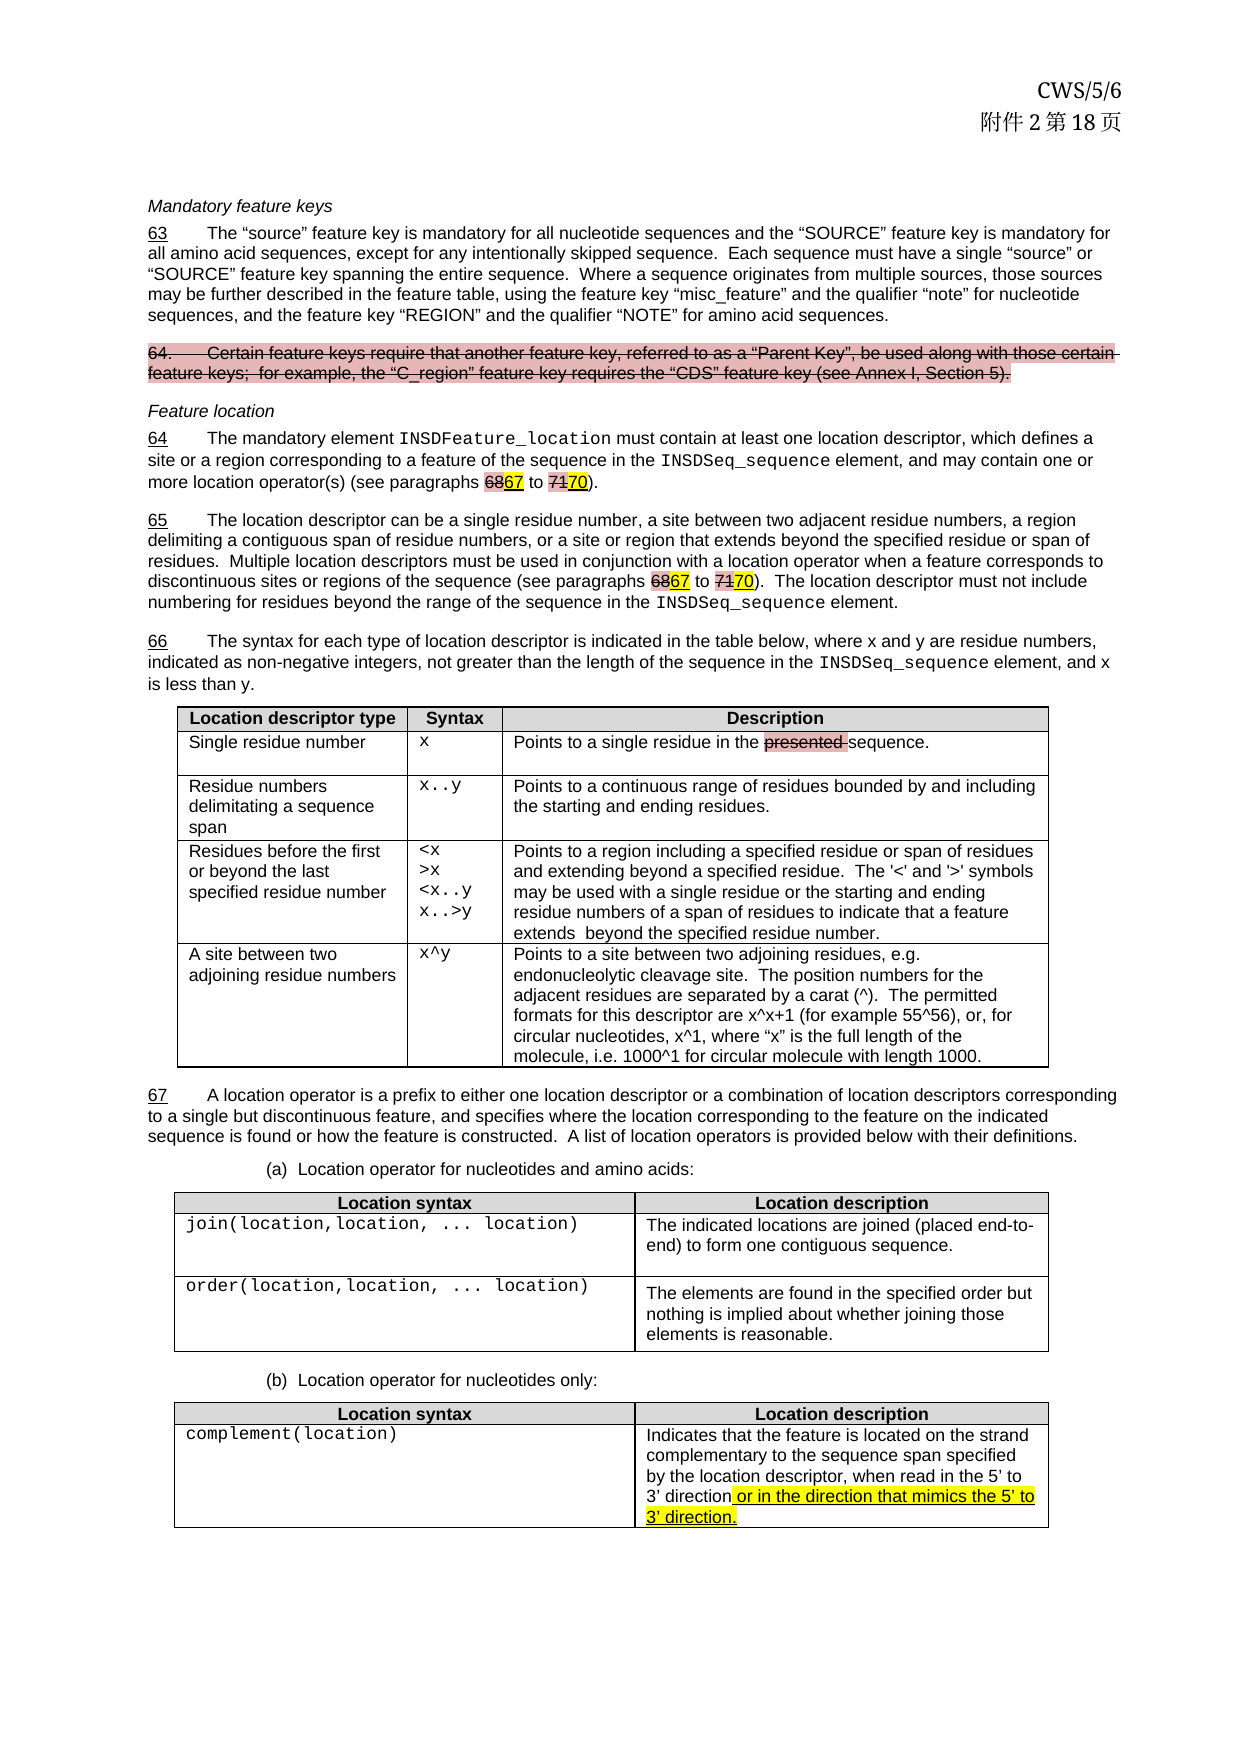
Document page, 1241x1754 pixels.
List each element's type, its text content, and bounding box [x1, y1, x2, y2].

list 64. Certain feature keys require that another feature key, referred to as a “Parent Key”, be used along with those certain feature keys; for example, the “C_region” feature key requires the “CDS” feature key (see Annex I, Section 5). [148, 342, 1122, 383]
table_cell complement(location) [175, 1425, 634, 1527]
table_header Syntax [408, 708, 502, 731]
list The “source” feature key is mandatory for all nucleotide sequences and the “SOURCE” feature key is mandatory for all amino acid sequences, except for any intentionally skipped sequence. Each sequence must have a single “source” or “SOURCE” feature key spanning the entire sequence. Where a sequence originates from multiple sources, those sources may be further described in the feature table, using the feature key “misc_feature” and the qualifier “note” for nucleotide sequences, and the feature key “REGION” and the qualifier “NOTE” for amino acid sequences. [148, 223, 1122, 325]
list A location operator is a prefix to either one location descriptor or a combination of location descriptors corresponding to a single but discontinuous feature, and specifies where the location corresponding to the feature on the indicated sequence is found or how the feature is constructed. A list of location operators is provided below with their definitions. [148, 1085, 1122, 1146]
table_cell Single residue number [178, 732, 407, 775]
table_cell Points to a continuous range of residues bounded by and including the starting and ending residues. [503, 776, 1048, 840]
table_cell Residues before the first or beyond the last specified residue number [178, 841, 407, 943]
list The syntax for each type of location descriptor is indicated in the table below, where x and y are residue numbers, indicated as non-negative integers, not greater than the length of the sequence in the INSDSeq_sequence element, and x is less than y. [148, 631, 1122, 694]
table_cell Points to a site between two adjoining residues, e.g. endonucleolytic cleavage site. The position numbers for the adjacent residues are separated by a carat (^). The permitted formats for this descriptor are x^x+1 (for example 55^56), or, for circular nucleotides, x^1, where “x” is the full length of the molecule, i.e. 1000^1 for circular molecule with length 1000. [503, 944, 1048, 1066]
list Location operator for nucleotides only: [207, 1369, 1122, 1390]
list The location descriptor can be a single residue number, a site between two adjacent residue numbers, a region delimiting a contiguous span of residue numbers, or a site or region that extends beyond the specified residue or span of residues. Multiple location descriptors must be used in conjunction with a location operator when a feature corresponds to discontinuous sites or regions of the sequence (see paragraphs 6867 to 7170). The location descriptor must not include numbering for residues beyond the range of the sequence in the INSDSeq_sequence element. [148, 510, 1122, 613]
table_header Location syntax [175, 1403, 634, 1424]
table_cell join(location,location, ... location) [175, 1214, 634, 1276]
table_cell x^y [408, 944, 502, 1066]
table_header Location descriptor type [178, 708, 407, 731]
table_header Location syntax [175, 1193, 634, 1213]
table_header Description [503, 708, 1048, 731]
table_header Location description [636, 1193, 1048, 1213]
table_cell Residue numbers delimitating a sequence span [178, 776, 407, 840]
table_cell Points to a region including a specified residue or span of residues and extending beyond a specified residue. The '<' and '>' symbols may be used with a single residue or the starting and ending residue numbers of a span of residues to indicate that a feature extends beyond the specified residue number. [503, 841, 1048, 943]
subtitle Mandatory feature keys [148, 196, 1122, 216]
table_cell A site between two adjoining residue numbers [178, 944, 407, 1066]
table_cell The indicated locations are joined (placed end-to-end) to form one contiguous sequence. [636, 1214, 1048, 1276]
table_cell <x >x <x..y x..>y [408, 841, 502, 943]
table_cell Points to a single residue in the presented sequence. [503, 732, 1048, 775]
list The mandatory element INSDFeature_location must contain at least one location descriptor, which defines a site or a region corresponding to a feature of the sequence in the INSDSeq_sequence element, and may contain one or more location operator(s) (see paragraphs 6867 to 7170). [148, 428, 1122, 492]
table_cell Indicates that the feature is located on the strand complementary to the sequence span specified by the location descriptor, when read in the 5’ to 3’ direction or in the direction that mimics the 5’ to 3’ direction. [636, 1425, 1048, 1527]
table_cell x [408, 732, 502, 775]
list Location operator for nucleotides and amino acids: [207, 1159, 1122, 1179]
table_cell x..y [408, 776, 502, 840]
table_cell order(location,location, ... location) [175, 1277, 634, 1351]
table_header Location description [636, 1403, 1048, 1424]
subtitle Feature location [148, 401, 1122, 421]
table_cell The elements are found in the specified order but nothing is implied about whether joining those elements is reasonable. [636, 1277, 1048, 1351]
